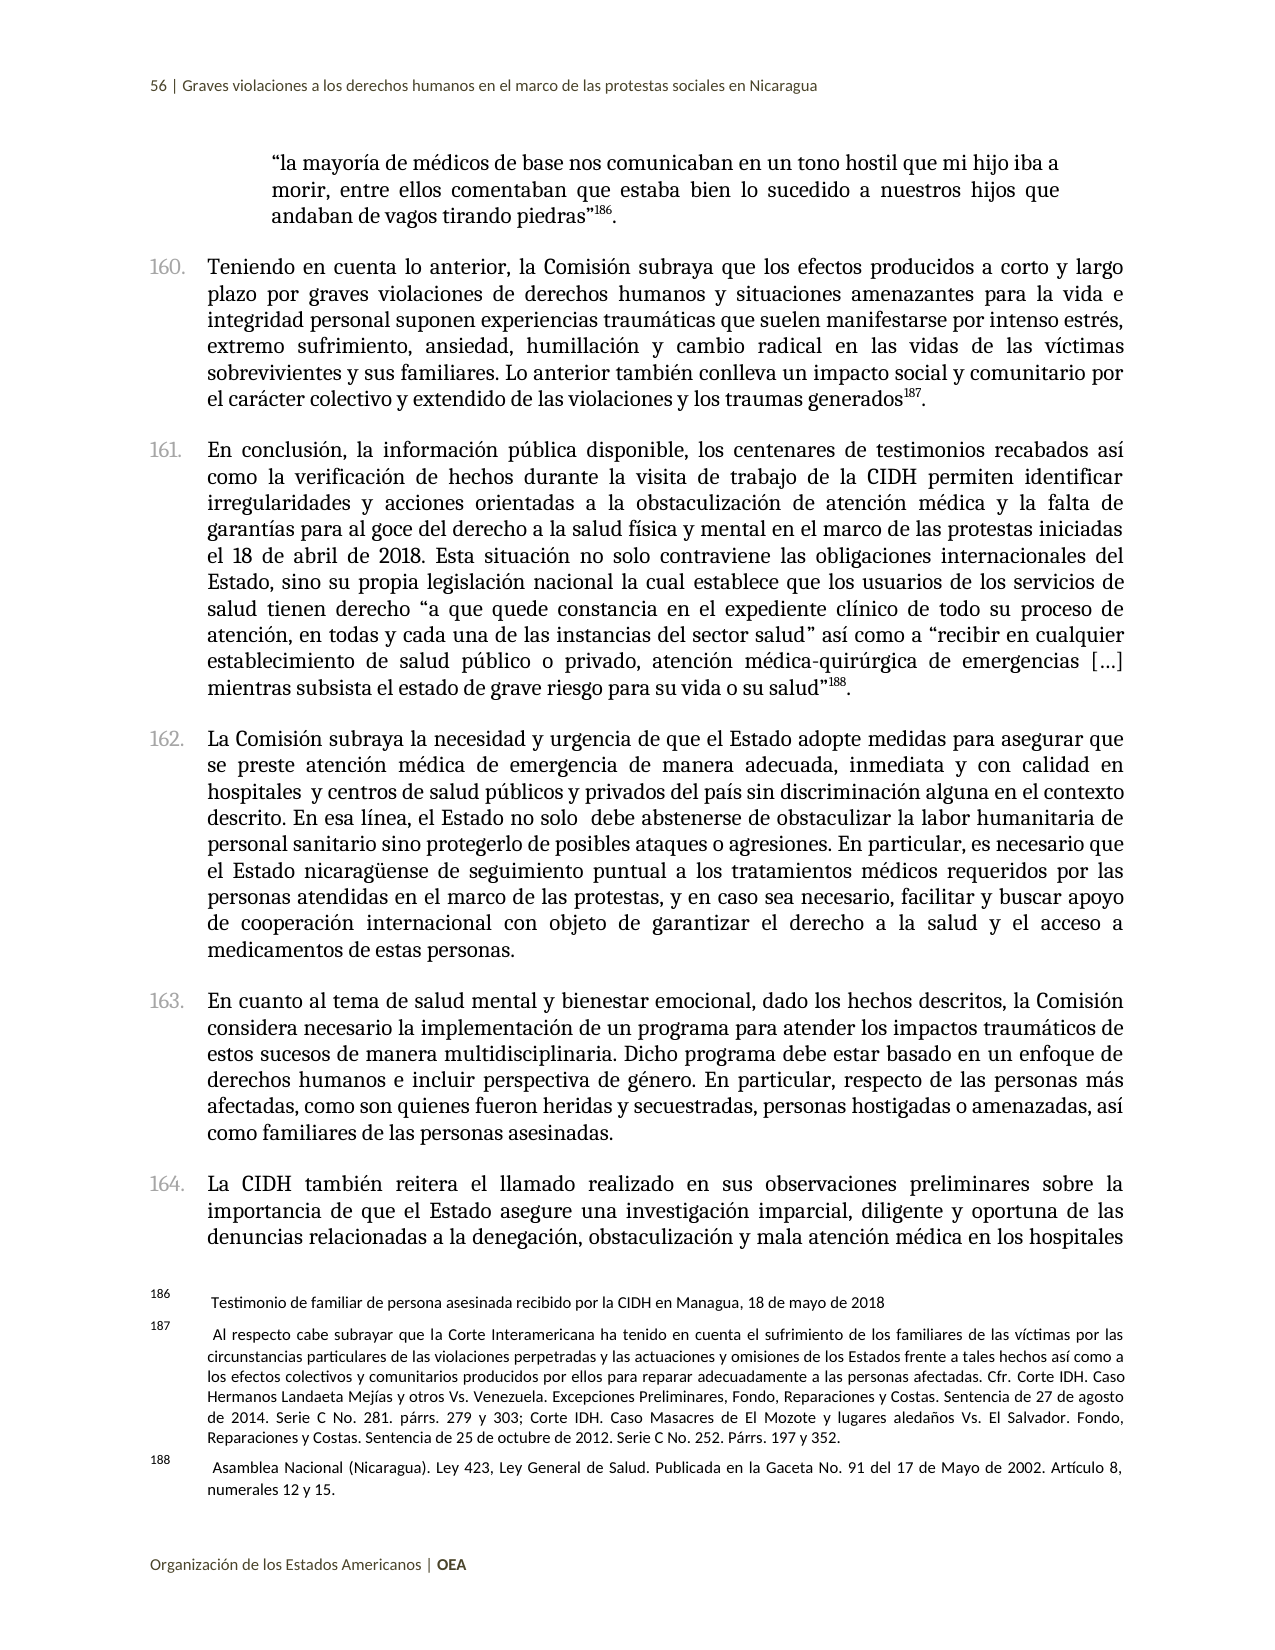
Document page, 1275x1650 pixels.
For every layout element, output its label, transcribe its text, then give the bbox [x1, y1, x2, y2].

list En cuanto al tema de salud mental y bienestar emocional, dado los hechos descritos, la Comisión considera necesario la implementación de un programa para atender los impactos traumáticos de estos sucesos de manera multidisciplinaria. Dicho programa debe estar basado en un enfoque de derechos humanos e incluir perspectiva de género. En particular, respecto de las personas más afectadas, como son quienes fueron heridas y secuestradas, personas hostigadas o amenazadas, así como familiares de las personas asesinadas. [150, 988, 1125, 1146]
list En conclusión, la información pública disponible, los centenares de testimonios recabados así como la verificación de hechos durante la visita de trabajo de la CIDH permiten identificar irregularidades y acciones orientadas a la obstaculización de atención médica y la falta de garantías para al goce del derecho a la salud física y mental en el marco de las protestas iniciadas el 18 de abril de 2018. Esta situación no solo contraviene las obligaciones internacionales del Estado, sino su propia legislación nacional la cual establece que los usuarios de los servicios de salud tienen derecho “a que quede constancia en el expediente clínico de todo su proceso de atención, en todas y cada una de las instancias del sector salud” así como a “recibir en cualquier establecimiento de salud público o privado, atención médica-quirúrgica de emergencias […] mientras subsista el estado de grave riesgo para su vida o su salud”. [150, 437, 1125, 701]
list La Comisión subraya la necesidad y urgencia de que el Estado adopte medidas para asegurar que se preste atención médica de emergencia de manera adecuada, inmediata y con calidad en hospitales y centros de salud públicos y privados del país sin discriminación alguna en el contexto descrito. En esa línea, el Estado no solo debe abstenerse de obstaculizar la labor humanitaria de personal sanitario sino protegerlo de posibles ataques o agresiones. En particular, es necesario que el Estado nicaragüense de seguimiento puntual a los tratamientos médicos requeridos por las personas atendidas en el marco de las protestas, y en caso sea necesario, facilitar y buscar apoyo de cooperación internacional con objeto de garantizar el derecho a la salud y el acceso a medicamentos de estas personas. [150, 726, 1125, 963]
list Teniendo en cuenta lo anterior, la Comisión subraya que los efectos producidos a corto y largo plazo por graves violaciones de derechos humanos y situaciones amenazantes para la vida e integridad personal suponen experiencias traumáticas que suelen manifestarse por intenso estrés, extremo sufrimiento, ansiedad, humillación y cambio radical en las vidas de las víctimas sobrevivientes y sus familiares. Lo anterior también conlleva un impacto social y comunitario por el carácter colectivo y extendido de las violaciones y los traumas generados. [150, 254, 1125, 412]
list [150, 1171, 1125, 1250]
text “la mayoría de médicos de base nos comunicaban en un tono hostil que mi hijo iba a morir, entre ellos comentaban que estaba bien lo sucedido a nuestros hijos que andaban de vagos tirando piedras”. [271, 150, 1061, 229]
